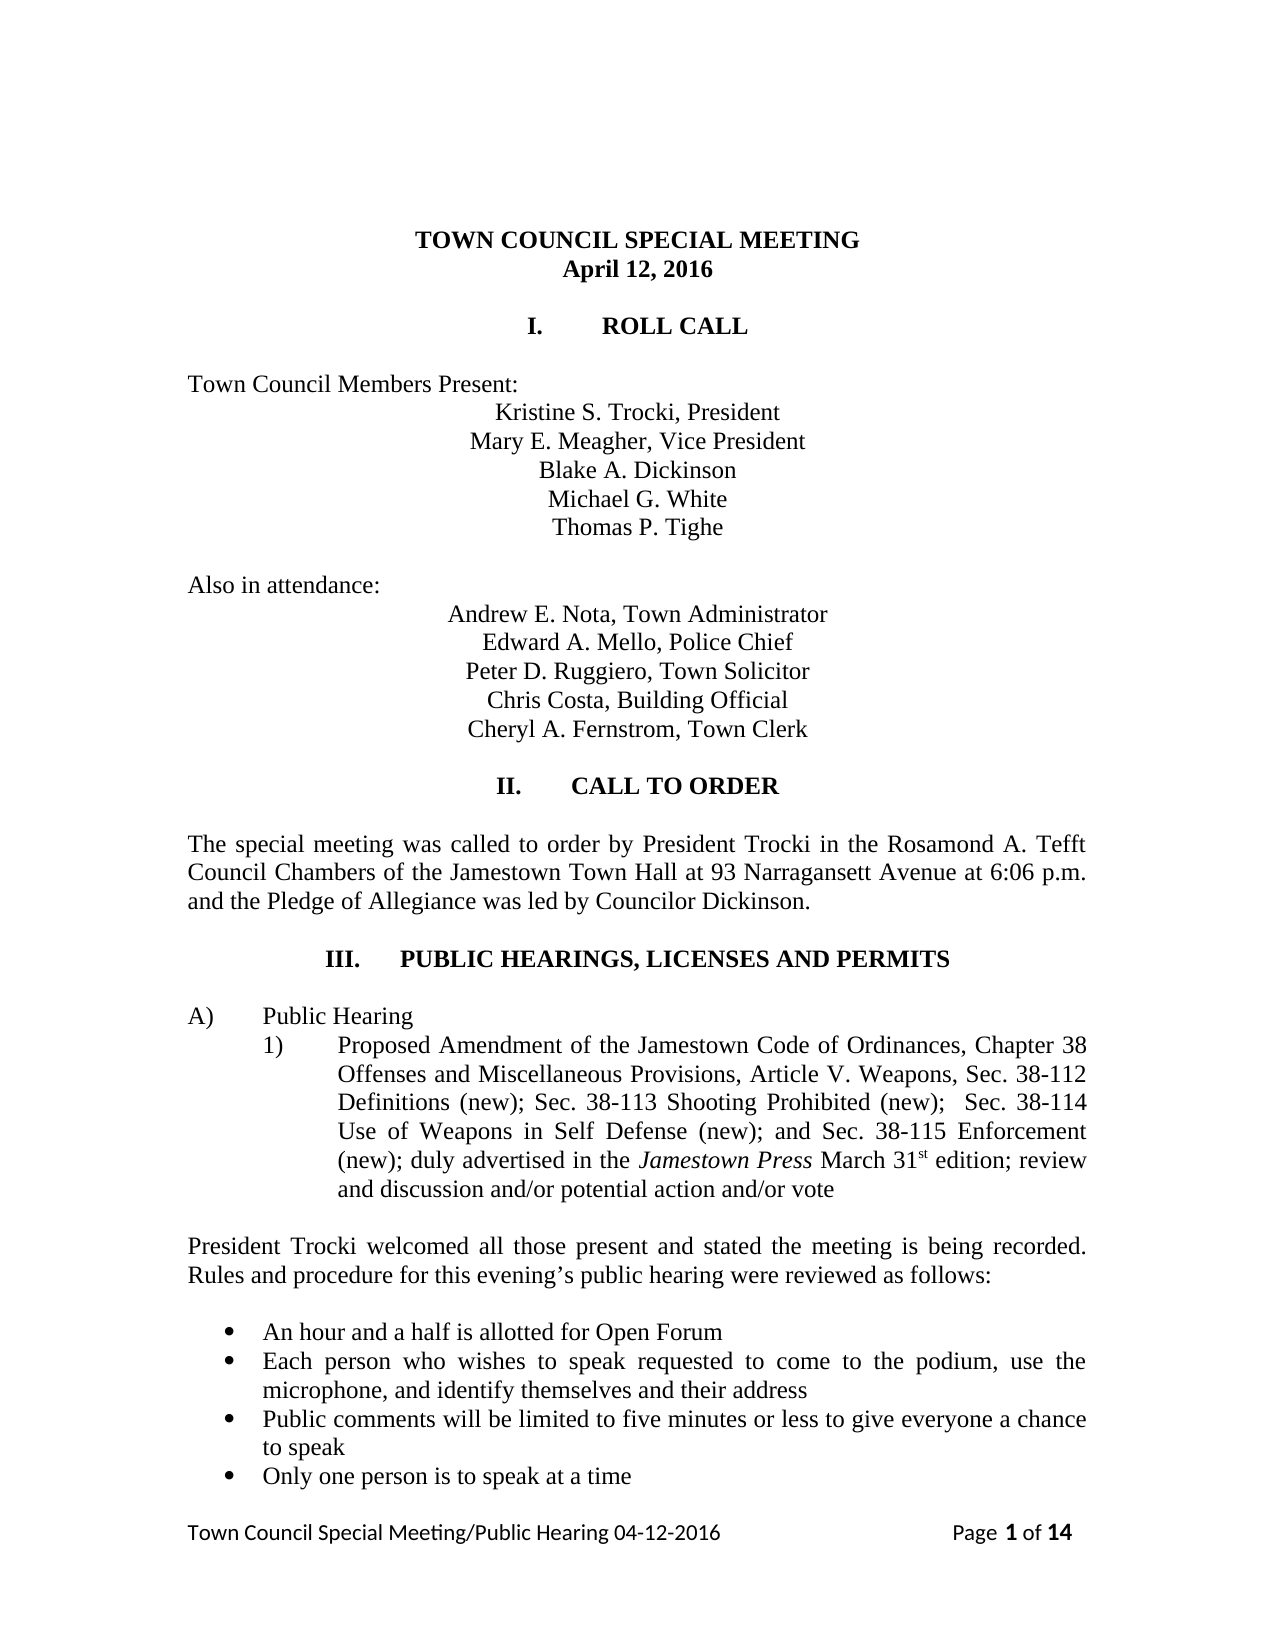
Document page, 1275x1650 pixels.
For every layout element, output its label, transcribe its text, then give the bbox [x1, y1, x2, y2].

text Michael G. White [187, 484, 1087, 512]
list PUBLIC HEARINGS, LICENSES AND PERMITS [187, 944, 1087, 972]
text Andrew E. Nota, Town Administrator [187, 599, 1087, 627]
list Proposed Amendment of the Jamestown Code of Ordinances, Chapter 38 Offenses and Miscellaneous Provisions, Article V. Weapons, Sec. 38-112 Definitions (new); Sec. 38-113 Shooting Prohibited (new); Sec. 38-114 Use of Weapons in Self Defense (new); and Sec. 38-115 Enforcement (new); duly advertised in the Jamestown Press March 31st edition; review and discussion and/or potential action and/or vote [262, 1030, 1087, 1202]
text Edward A. Mello, Police Chief [187, 627, 1087, 656]
list Public Hearing [187, 1001, 1087, 1030]
text Kristine S. Trocki, President [187, 397, 1087, 426]
text Chris Costa, Building Official [187, 685, 1087, 714]
text Blake A. Dickinson [187, 455, 1087, 484]
list Only one person is to speak at a time [225, 1461, 1087, 1490]
text Peter D. Ruggiero, Town Solicitor [187, 656, 1087, 685]
text Also in attendance: [187, 570, 1087, 599]
list ROLL CALL [187, 311, 1087, 340]
list An hour and a half is allotted for Open Forum [225, 1317, 1087, 1346]
list Public comments will be limited to five minutes or less to give everyone a chance to speak [225, 1404, 1087, 1461]
text The special meeting was called to order by President Trocki in the Rosamond A. Tefft Council Chambers of the Jamestown Town Hall at 93 Narragansett Avenue at 6:06 p.m. and the Pledge of Allegiance was led by Councilor Dickinson. [187, 829, 1087, 915]
text Cheryl A. Fernstrom, Town Clerk [187, 714, 1087, 742]
text TOWN COUNCIL SPECIAL MEETING [187, 225, 1087, 254]
list CALL TO ORDER [187, 771, 1087, 800]
text April 12, 2016 [187, 254, 1087, 282]
text Thomas P. Tighe [187, 512, 1087, 541]
text President Trocki welcomed all those present and stated the meeting is being recorded. Rules and procedure for this evening’s public hearing were reviewed as follows: [187, 1231, 1087, 1289]
text Mary E. Meagher, Vice President [187, 426, 1087, 455]
list Each person who wishes to speak requested to come to the podium, use the microphone, and identify themselves and their address [225, 1346, 1087, 1404]
text Town Council Members Present: [187, 369, 1087, 397]
